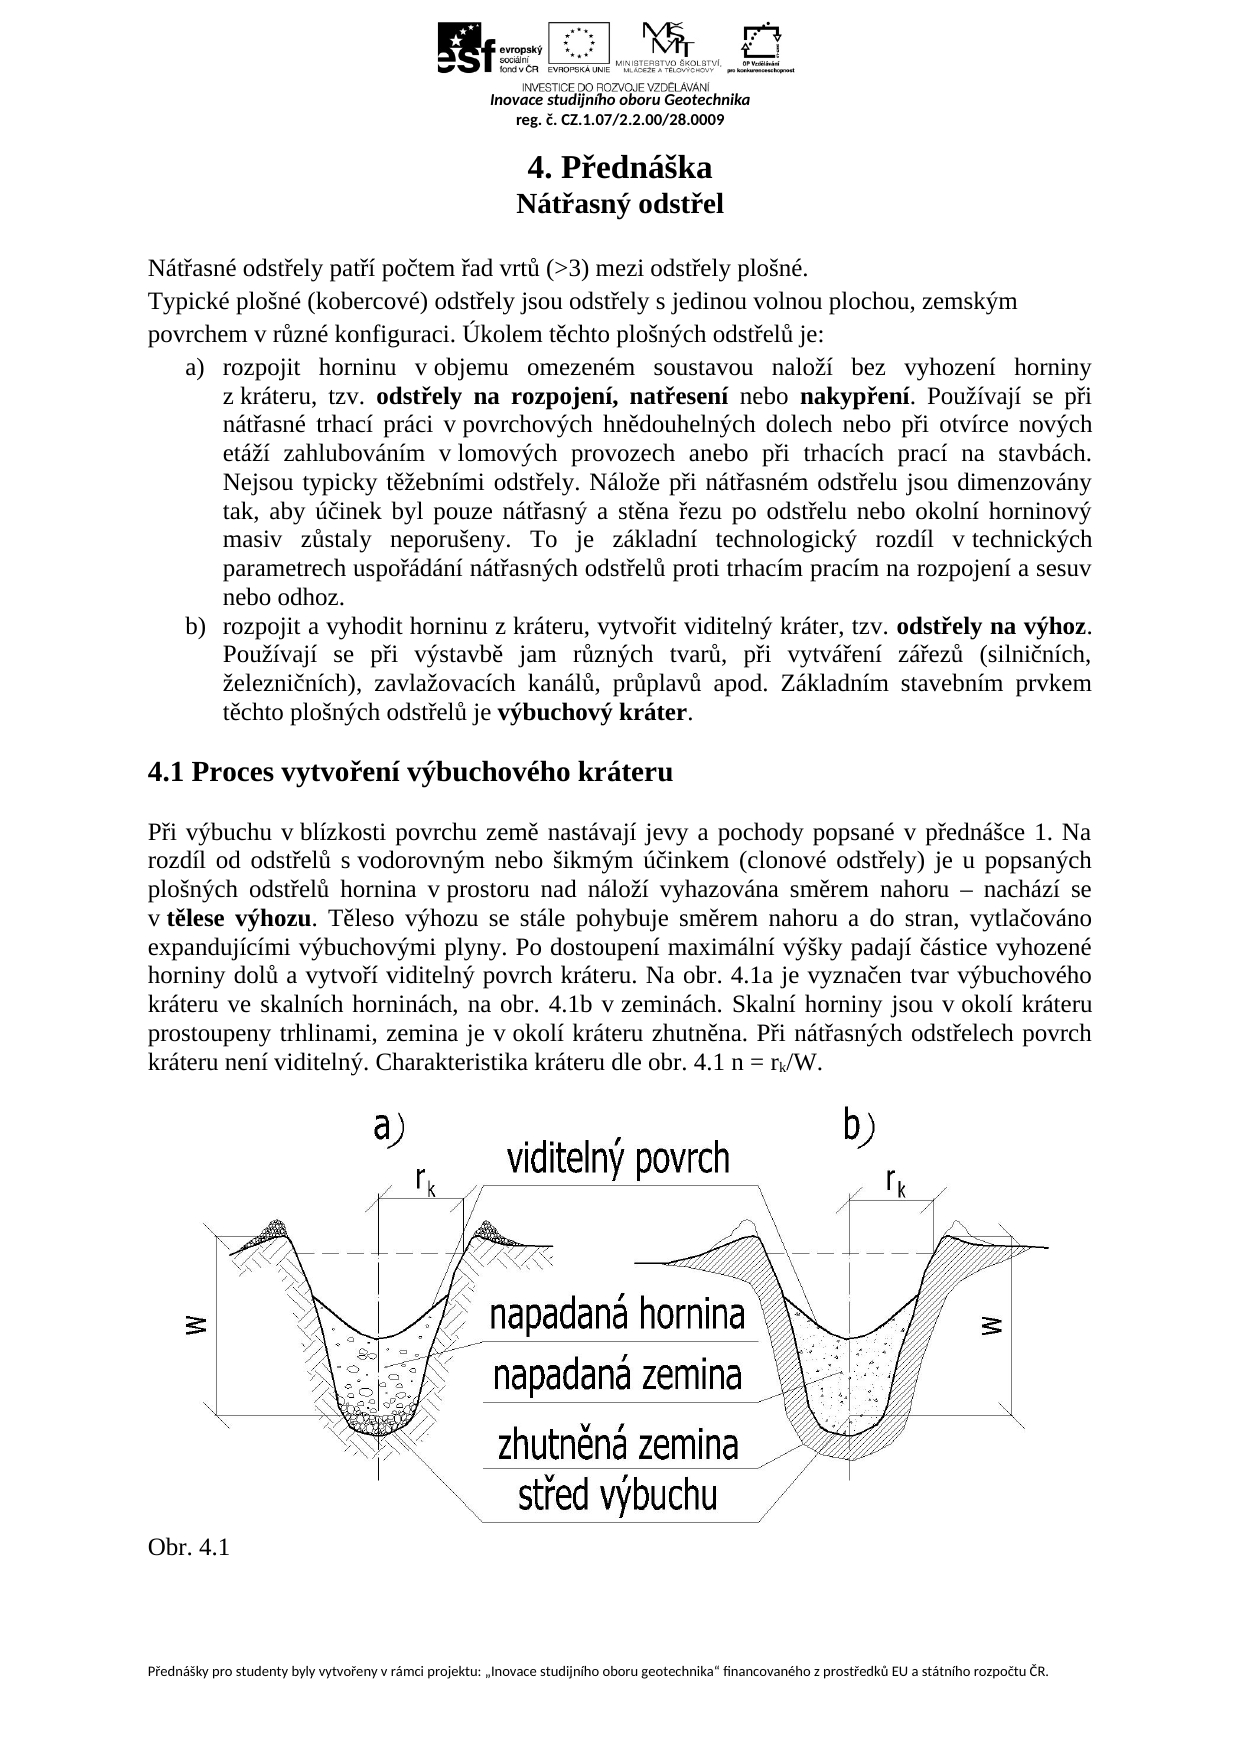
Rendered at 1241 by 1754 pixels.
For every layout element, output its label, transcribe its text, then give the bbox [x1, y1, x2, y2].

text 4. Přednáška [148, 148, 1093, 186]
text Nátřasný odstřel [148, 186, 1093, 219]
text Typické plošné (kobercové) odstřely jsou odstřely s jedinou volnou plochou, zemským povrchem v různé konfiguraci. Úkolem těchto plošných odstřelů je: [148, 286, 1093, 348]
text Obr. 4.1 [148, 1532, 1093, 1561]
picture [427, 20, 805, 94]
text Při výbuchu v blízkosti povrchu země nastávají jevy a pochody popsané v přednášce 1. Na rozdíl od odstřelů s vodorovným nebo šikmým účinkem (clonové odstřely) je u popsaných plošných odstřelů hornina v prostoru nad náloží vyhazována směrem nahoru – nachází se v tělese výhozu. Těleso výhozu se stále pohybuje směrem nahoru a do stran, vytlačováno expandujícími výbuchovými plyny. Po dostoupení maximální výšky padají částice vyhozené horniny dolů a vytvoří viditelný povrch kráteru. Na obr. 4.1a je vyznačen tvar výbuchového kráteru ve skalních horninách, na obr. 4.1b v zeminách. Skalní horniny jsou v okolí kráteru prostoupeny trhlinami, zemina je v okolí kráteru zhutněna. Při nátřasných odstřelech povrch kráteru není viditelný. Charakteristika kráteru dle obr. 4.1 n = rk/W. [148, 817, 1093, 1076]
list rozpojit horninu v objemu omezeném soustavou naloží bez vyhození horniny z kráteru, tzv. odstřely na rozpojení, natřesení nebo nakypření. Používají se při nátřasné trhací práci v povrchových hnědouhelných dolech nebo při otvírce nových etáží zahlubováním v lomových provozech anebo při trhacích prací na stavbách. Nejsou typicky těžebními odstřely. Nálože při nátřasném odstřelu jsou dimenzovány tak, aby účinek byl pouze nátřasný a stěna řezu po odstřelu nebo okolní horninový masiv zůstaly neporušeny. To je základní technologický rozdíl v technických parametrech uspořádání nátřasných odstřelů proti trhacím pracím na rozpojení a sesuv nebo odhoz. [185, 352, 1093, 611]
list rozpojit a vyhodit horninu z kráteru, vytvořit viditelný kráter, tzv. odstřely na výhoz. Používají se při výstavbě jam různých tvarů, při vytváření zářezů (silničních, železničních), zavlažovacích kanálů, průplavů apod. Základním stavebním prvkem těchto plošných odstřelů je výbuchový kráter. [185, 611, 1093, 726]
picture [147, 1104, 1092, 1533]
text Nátřasné odstřely patří počtem řad vrtů (>3) mezi odstřely plošné. [148, 253, 1093, 282]
text 4.1 Proces vytvoření výbuchového kráteru [148, 754, 1093, 788]
